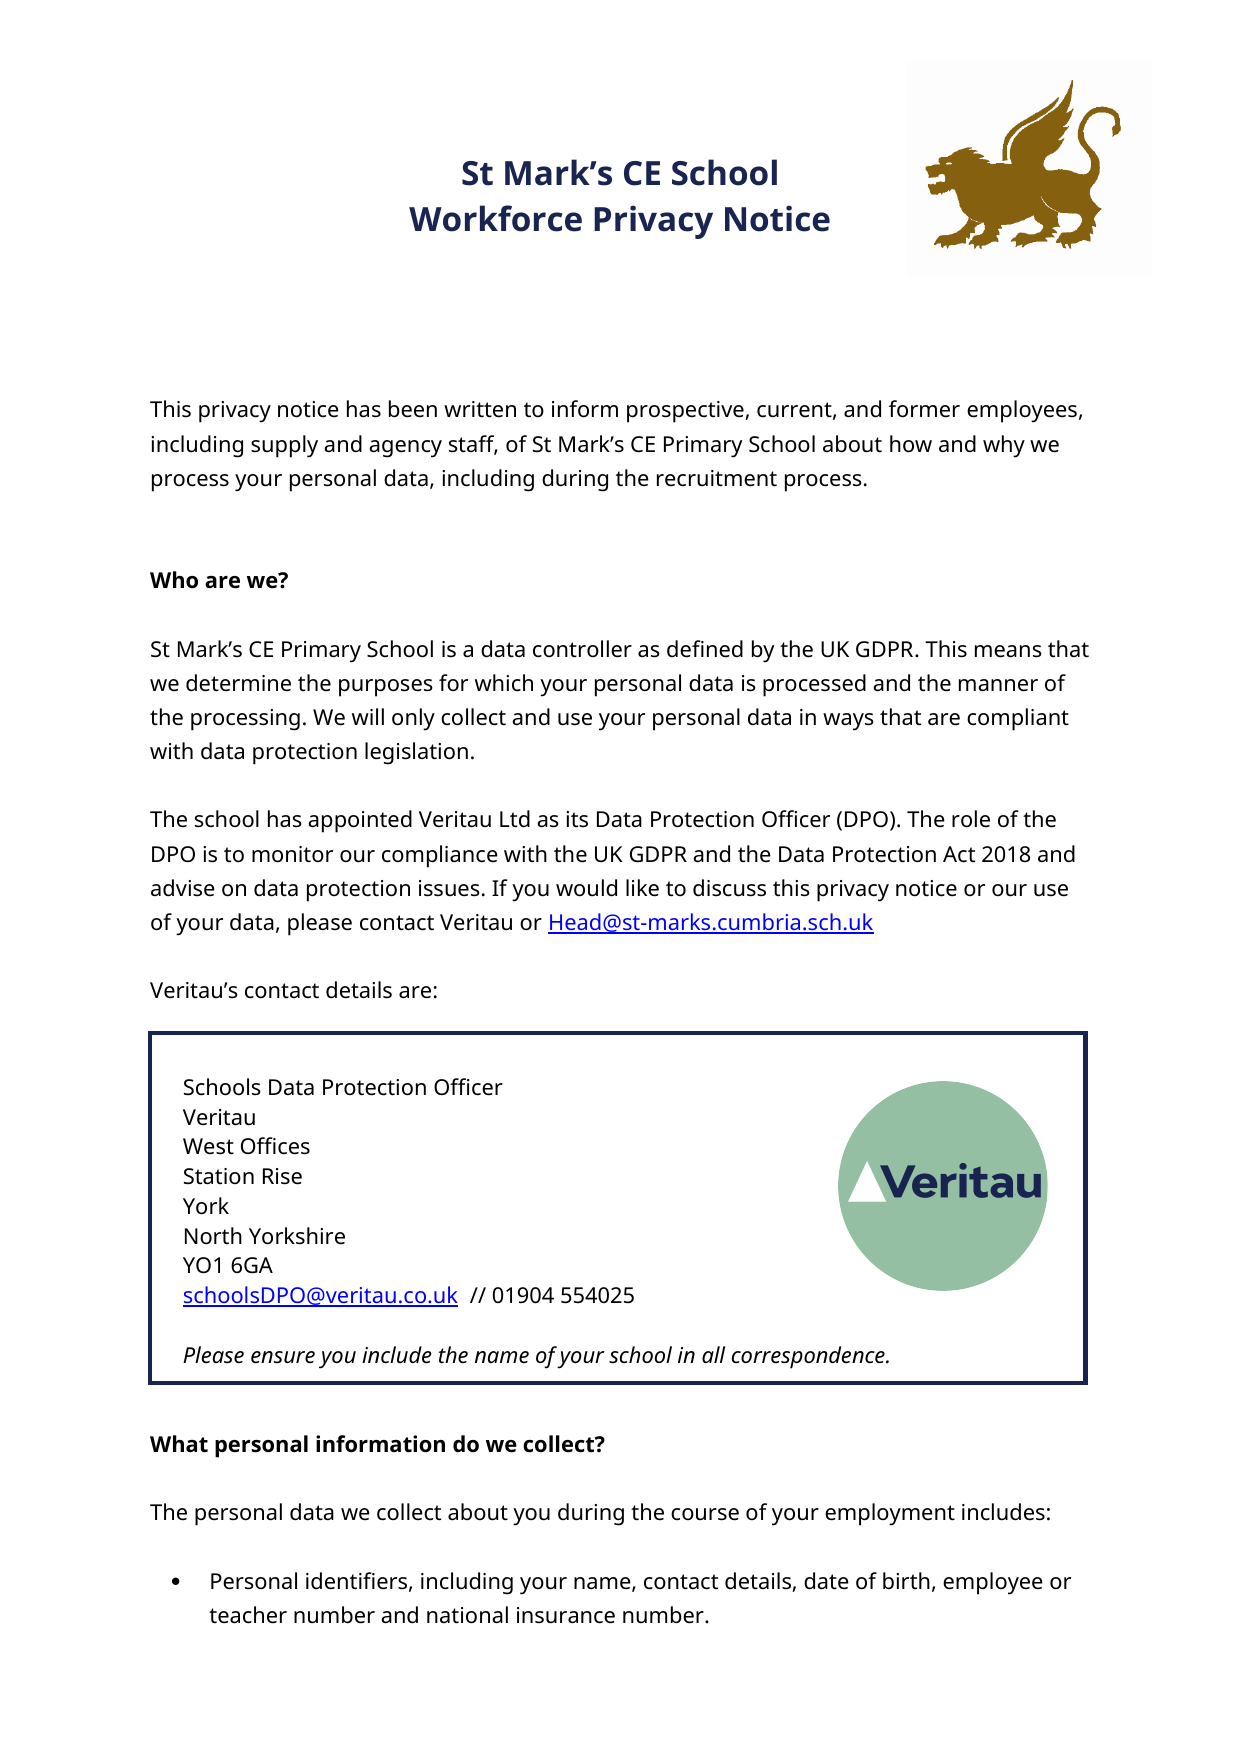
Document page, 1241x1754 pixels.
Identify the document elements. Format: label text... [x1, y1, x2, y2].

picture [906, 61, 1153, 276]
text St Mark’s CE Primary School is a data controller as defined by the UK GDPR. This means that we determine the purposes for which your personal data is processed and the manner of the processing. We will only collect and use your personal data in ways that are compliant with data protection legislation. [150, 634, 1090, 766]
text This privacy notice has been written to inform prospective, current, and former employees, including supply and agency staff, of St Mark’s CE Primary School about how and why we process your personal data, including during the recruitment process. [150, 394, 1090, 493]
text St Mark’s CE School [150, 150, 906, 195]
picture [838, 1081, 1048, 1291]
text The personal data we collect about you during the course of your employment includes: [150, 1497, 1090, 1527]
text Veritau’s contact details are: [150, 975, 1090, 1005]
list Personal identifiers, including your name, contact details, date of birth, employee or teacher number and national insurance number. [172, 1566, 1090, 1630]
text The school has appointed Veritau Ltd as its Data Protection Officer (DPO). The role of the DPO is to monitor our compliance with the UK GDPR and the Data Protection Act 2018 and advise on data protection issues. If you would like to discuss this privacy notice or our use of your data, please contact Veritau or Head@st-marks.cumbria.sch.uk [150, 804, 1090, 937]
subtitle Who are we? [150, 565, 1090, 595]
subtitle What personal information do we collect? [150, 1429, 1090, 1459]
text Workforce Privacy Notice [150, 195, 906, 241]
